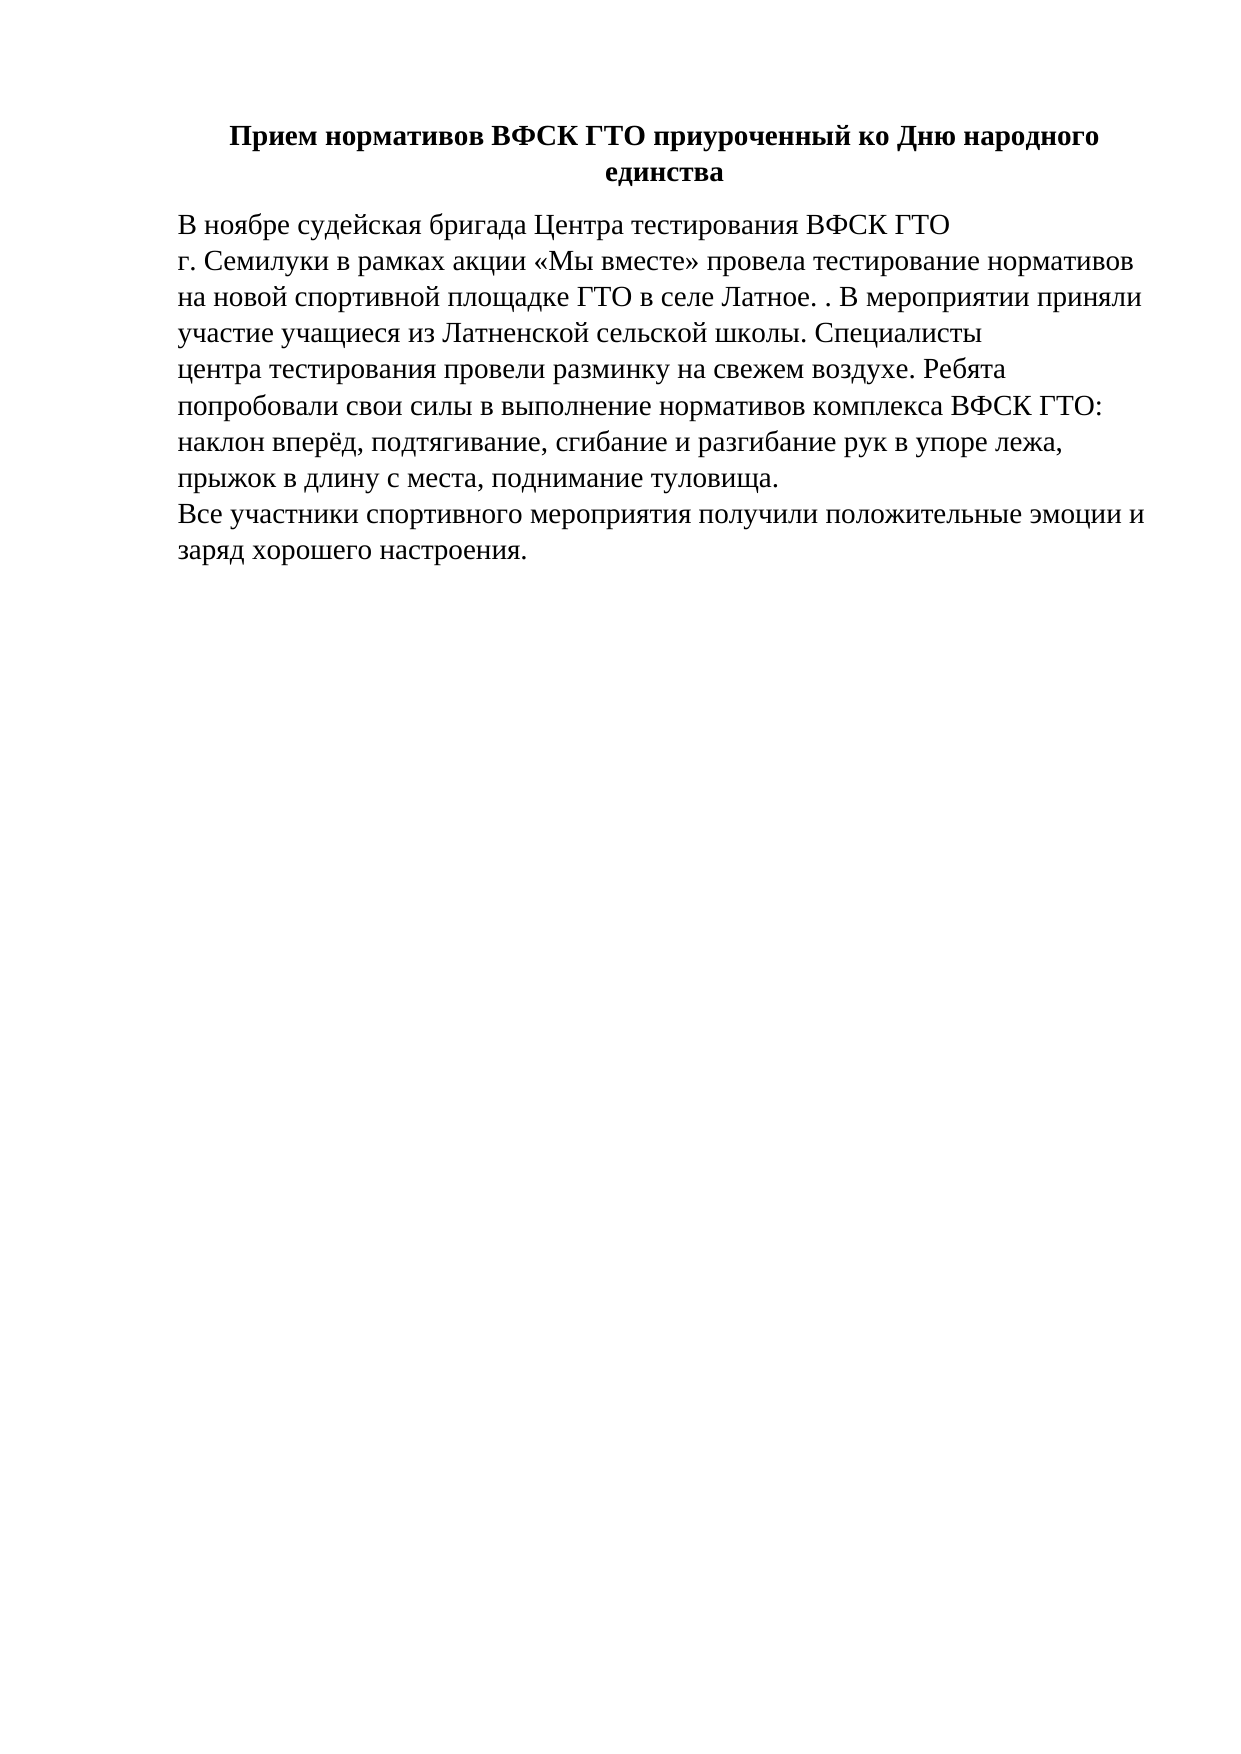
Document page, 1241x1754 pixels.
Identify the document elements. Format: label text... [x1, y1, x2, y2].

text В ноябре судейская бригада Центра тестирования ВФСК ГТО г. Семилуки в рамках акции «Мы вместе» провела тестирование нормативов на новой спортивной площадке ГТО в селе Латное. . В мероприятии приняли участие учащиеся из Латненской сельской школы. Специалисты центра тестирования провели разминку на свежем воздухе. Ребята попробовали свои силы в выполнение нормативов комплекса ВФСК ГТО: наклон вперёд, подтягивание, сгибание и разгибание рук в упоре лежа, прыжок в длину с места, поднимание туловища. Все участники спортивного мероприятия получили положительные эмоции и заряд хорошего настроения. [177, 207, 1152, 566]
text Прием нормативов ВФСК ГТО приуроченный ко Дню народного единства [177, 118, 1152, 188]
